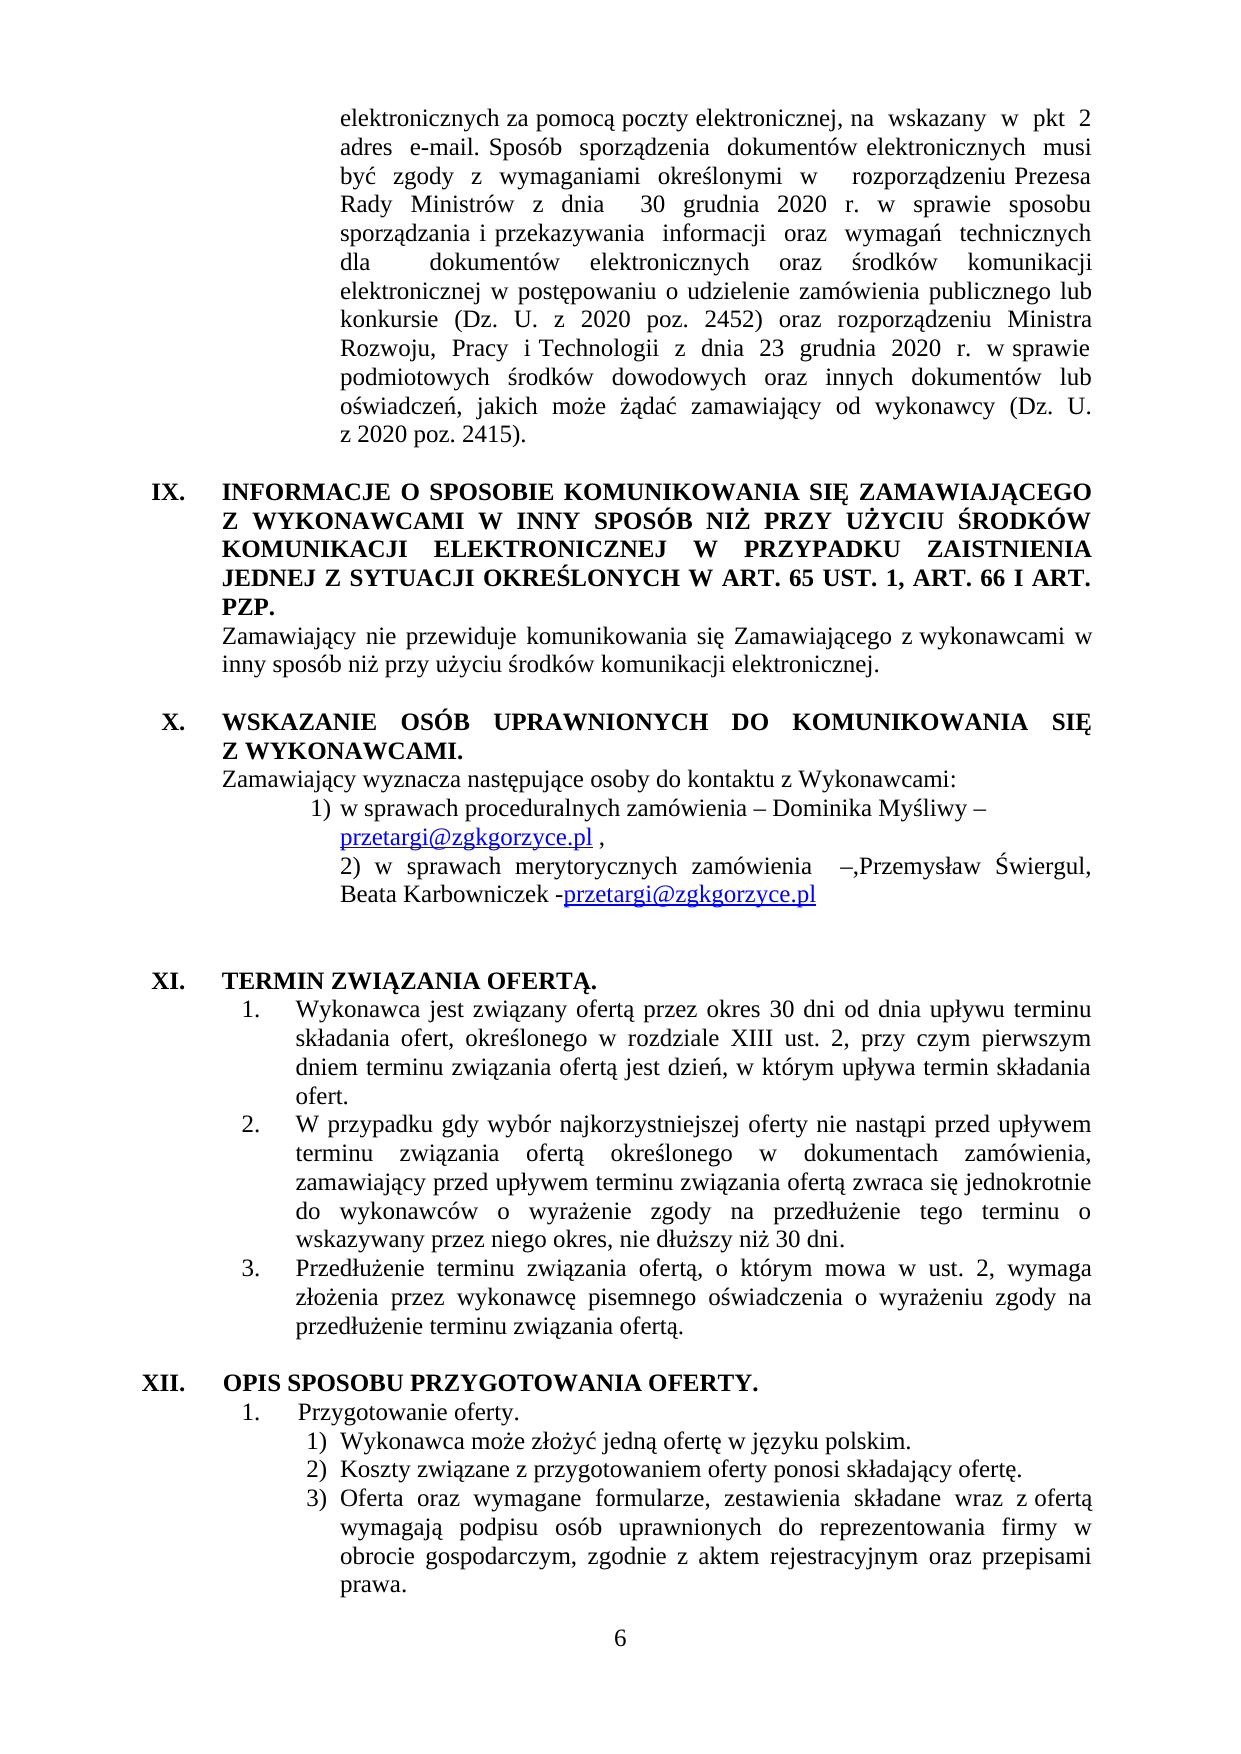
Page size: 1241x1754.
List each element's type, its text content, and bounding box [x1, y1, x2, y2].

list Przygotowanie oferty. [260, 1397, 1092, 1426]
list Przedłużenie terminu związania ofertą, o którym mowa w ust. 2, wymaga złożenia przez wykonawcę pisemnego oświadczenia o wyrażeniu zgody na przedłużenie terminu związania ofertą. [260, 1253, 1092, 1339]
text przetargi@zgkgorzyce.pl , [340, 822, 1092, 851]
list WSKAZANIE OSÓB UPRAWNIONYCH DO KOMUNIKOWANIA SIĘ Z WYKONAWCAMI. [185, 707, 1092, 764]
list OPIS SPOSOBU PRZYGOTOWANIA OFERTY. [185, 1368, 1092, 1397]
text 2) w sprawach merytorycznych zamówienia –,Przemysław Świergul, Beata Karbowniczek -przetargi@zgkgorzyce.pl [340, 851, 1092, 908]
list TERMIN ZWIĄZANIA OFERTĄ. [185, 966, 1092, 994]
text Zamawiający wyznacza następujące osoby do kontaktu z Wykonawcami: [222, 764, 1092, 793]
list Oferta oraz wymagane formularze, zestawienia składane wraz z ofertą wymagają podpisu osób uprawnionych do reprezentowania firmy w obrocie gospodarczym, zgodnie z aktem rejestracyjnym oraz przepisami prawa. [306, 1483, 1092, 1598]
text Zamawiający nie przewiduje komunikowania się Zamawiającego z wykonawcami w inny sposób niż przy użyciu środków komunikacji elektronicznej. [222, 621, 1092, 678]
list Wykonawca może złożyć jedną ofertę w języku polskim. [306, 1426, 1092, 1454]
list W przypadku gdy wybór najkorzystniejszej oferty nie nastąpi przed upływem terminu związania ofertą określonego w dokumentach zamówienia, zamawiający przed upływem terminu związania ofertą zwraca się jednokrotnie do wykonawców o wyrażenie zgody na przedłużenie tego terminu o wskazywany przez niego okres, nie dłuższy niż 30 dni. [260, 1109, 1092, 1253]
list w sprawach proceduralnych zamówienia – Dominika Myśliwy – [310, 793, 1092, 822]
list INFORMACJE O SPOSOBIE KOMUNIKOWANIA SIĘ ZAMAWIAJĄCEGO Z WYKONAWCAMI W INNY SPOSÓB NIŻ PRZY UŻYCIU ŚRODKÓW KOMUNIKACJI ELEKTRONICZNEJ W PRZYPADKU ZAISTNIENIA JEDNEJ Z SYTUACJI OKREŚLONYCH W ART. 65 UST. 1, ART. 66 I ART. PZP. [185, 477, 1092, 621]
list Wykonawca jest związany ofertą przez okres 30 dni od dnia upływu terminu składania ofert, określonego w rozdziale XIII ust. 2, przy czym pierwszym dniem terminu związania ofertą jest dzień, w którym upływa termin składania ofert. [260, 994, 1092, 1109]
list Koszty związane z przygotowaniem oferty ponosi składający ofertę. [306, 1454, 1092, 1483]
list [307, 103, 1092, 448]
